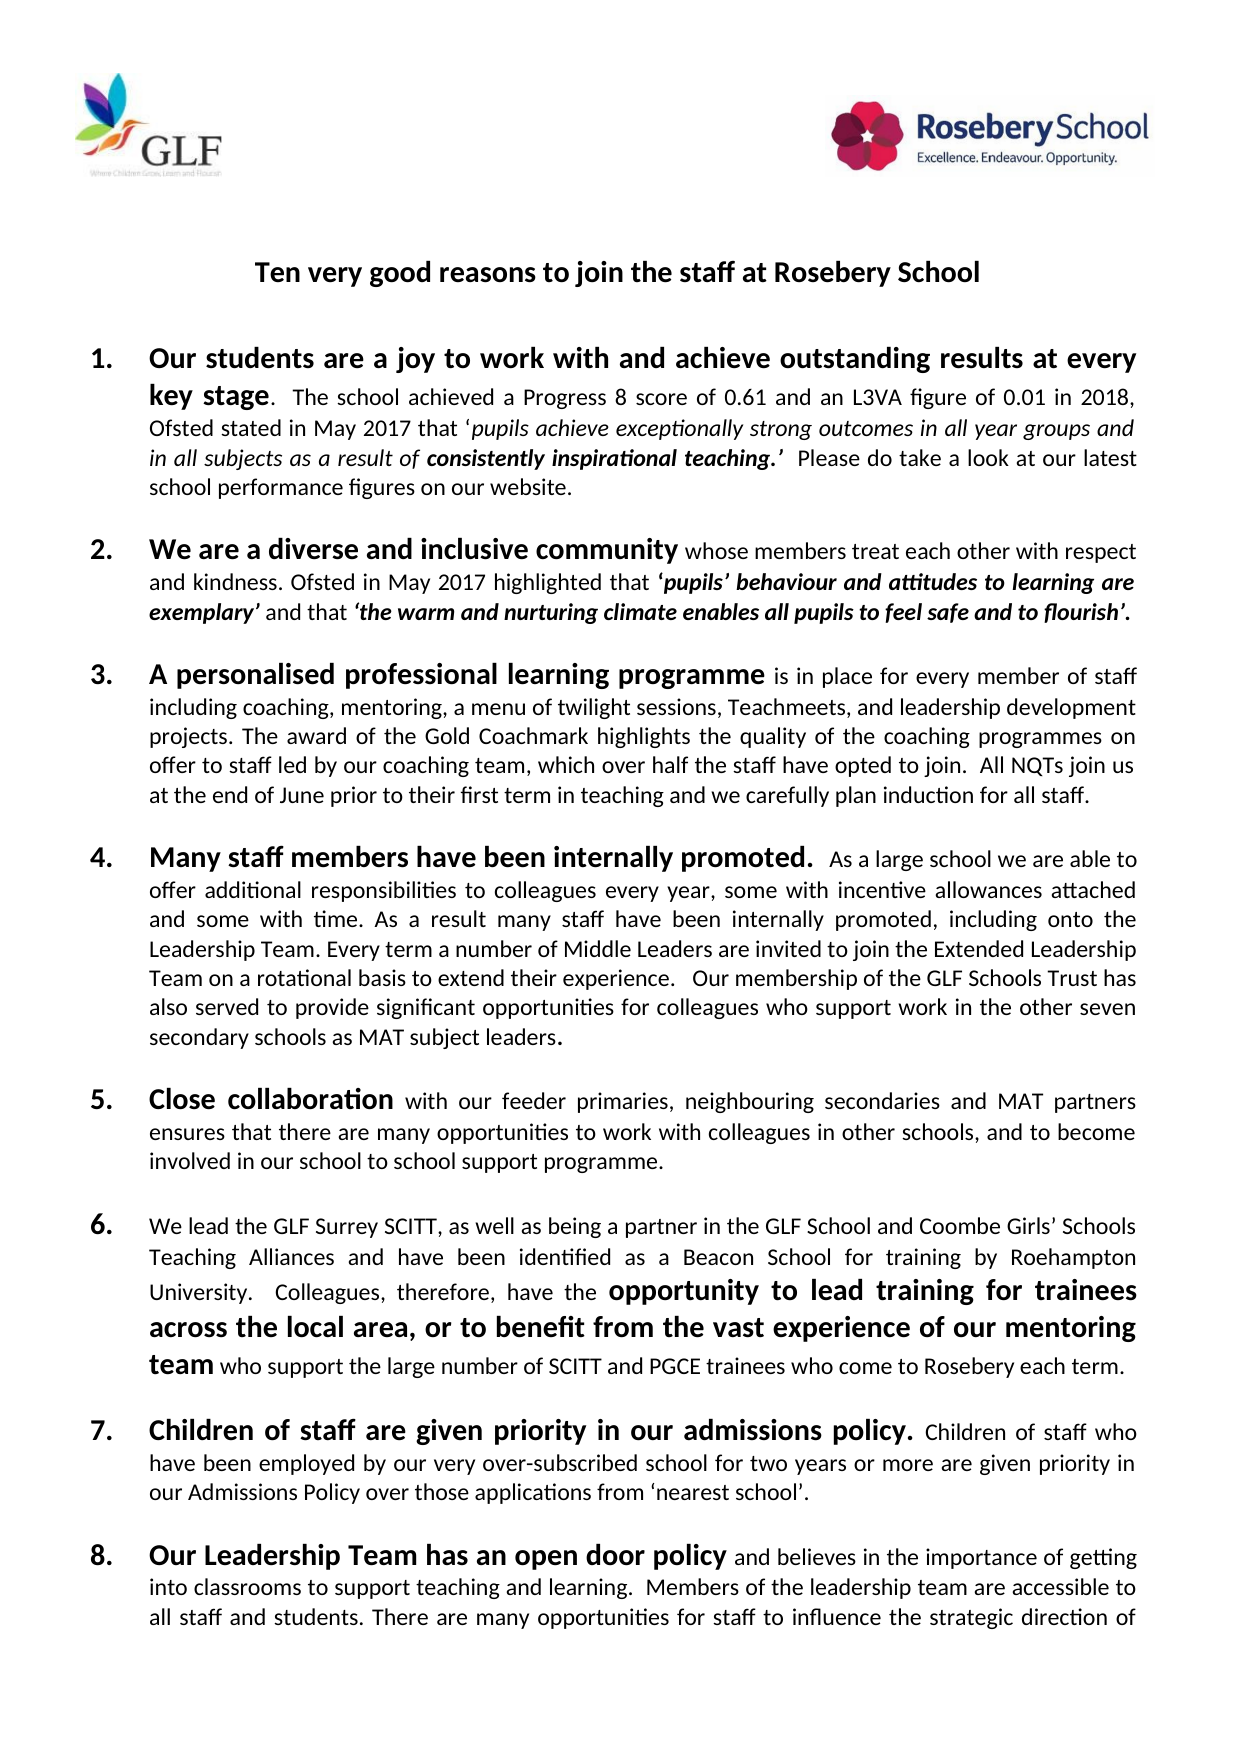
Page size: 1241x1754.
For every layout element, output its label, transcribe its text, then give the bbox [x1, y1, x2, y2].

picture [825, 94, 1155, 177]
list Many staff members have been internally promoted. As a large school we are able to offer additional responsibilities to colleagues every year, some with incentive allowances attached and some with time. As a result many staff have been internally promoted, including onto the Leadership Team. Every term a number of Middle Leaders are invited to join the Extended Leadership Team on a rotational basis to extend their experience. Our membership of the GLF Schools Trust has also served to provide significant opportunities for colleagues who support work in the other seven secondary schools as MAT subject leaders. [90, 838, 1138, 1051]
list We lead the GLF Surrey SCITT, as well as being a partner in the GLF School and Coombe Girls’ Schools Teaching Alliances and have been identified as a Beacon School for training by Roehampton University. Colleagues, therefore, have the opportunity to lead training for trainees across the local area, or to benefit from the vast experience of our mentoring team who support the large number of SCITT and PGCE trainees who come to Rosebery each term. [90, 1205, 1138, 1382]
list A personalised professional learning programme is in place for every member of staff including coaching, mentoring, a menu of twilight sessions, Teachmeets, and leadership development projects. The award of the Gold Coachmark highlights the quality of the coaching programmes on offer to staff led by our coaching team, which over half the staff have opted to join. All NQTs join us at the end of June prior to their first term in teaching and we carefully plan induction for all staff. [90, 655, 1138, 809]
list Our students are a joy to work with and achieve outstanding results at every key stage. The school achieved a Progress 8 score of 0.61 and an L3VA figure of 0.01 in 2018, Ofsted stated in May 2017 that ‘pupils achieve exceptionally strong outcomes in all year groups and in all subjects as a result of consistently inspirational teaching.’ Please do take a look at our latest school performance figures on our website. [90, 339, 1138, 501]
list Close collaboration with our feeder primaries, neighbouring secondaries and MAT partners ensures that there are many opportunities to work with colleagues in other schools, and to become involved in our school to school support programme. [90, 1080, 1138, 1176]
picture [75, 73, 222, 177]
list Children of staff are given priority in our admissions policy. Children of staff who have been employed by our very over-subscribed school for two years or more are given priority in our Admissions Policy over those applications from ‘nearest school’. [90, 1411, 1138, 1506]
subtitle Ten very good reasons to join the staff at Rosebery School [133, 253, 1103, 290]
list We are a diverse and inclusive community whose members treat each other with respect and kindness. Ofsted in May 2017 highlighted that ‘pupils’ behaviour and attitudes to learning are exemplary’ and that ‘the warm and nurturing climate enables all pupils to feel safe and to flourish’. [90, 530, 1138, 626]
